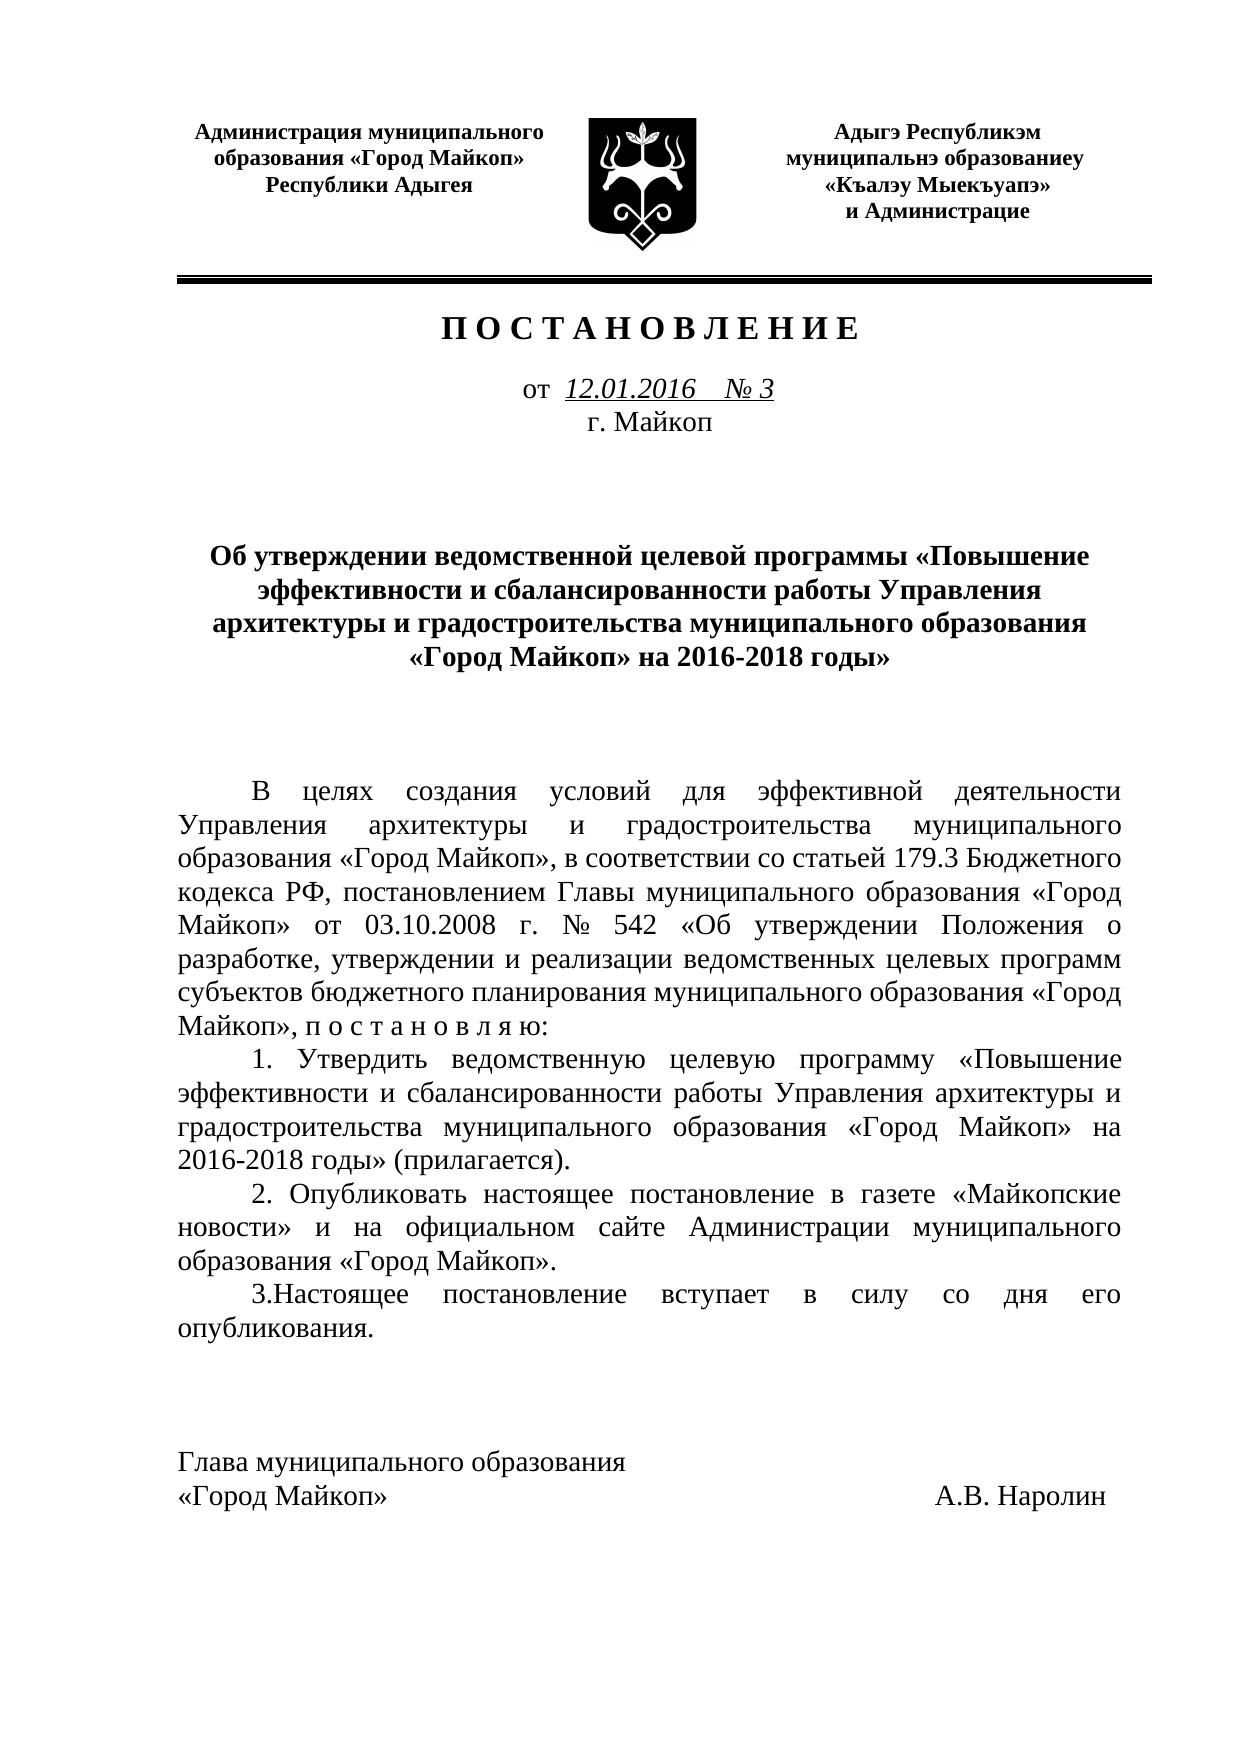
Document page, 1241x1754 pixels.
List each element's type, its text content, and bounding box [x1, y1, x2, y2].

table_header Адыгэ Республикэм муниципальнэ образованиеу «Къалэу Мыекъуапэ» и Администрацие [724, 118, 1152, 275]
text Глава муниципального образования [177, 1444, 1122, 1478]
text г. Майкоп [177, 404, 1122, 438]
text 3.Настоящее постановление вступает в силу со дня его опубликования. [177, 1276, 1122, 1343]
table_header [561, 118, 723, 275]
text от 12.01.2016 № 3 [177, 371, 1122, 404]
text Об утверждении ведомственной целевой программы «Повышение эффективности и сбалансированности работы Управления архитектуры и градостроительства муниципального образования «Город Майкоп» на 2016-2018 годы» [177, 538, 1122, 673]
subtitle П О С Т А Н О В Л Е Н И Е [177, 308, 1122, 347]
text 1. Утвердить ведомственную целевую программу «Повышение эффективности и сбалансированности работы Управления архитектуры и градостроительства муниципального образования «Город Майкоп» на 2016-2018 годы» (прилагается). [177, 1042, 1122, 1176]
table_header Администрация муниципального образования «Город Майкоп» Республики Адыгея [177, 118, 561, 275]
picture [588, 118, 697, 251]
text 2. Опубликовать настоящее постановление в газете «Майкопские новости» и на официальном сайте Администрации муниципального образования «Город Майкоп». [177, 1176, 1122, 1276]
text «Город Майкоп» А.В. Наролин [177, 1478, 1122, 1511]
text В целях создания условий для эффективной деятельности Управления архитектуры и градостроительства муниципального образования «Город Майкоп», в соответствии со статьей 179.3 Бюджетного кодекса РФ, постановлением Главы муниципального образования «Город Майкоп» от 03.10.2008 г. № 542 «Об утверждении Положения о разработке, утверждении и реализации ведомственных целевых программ субъектов бюджетного планирования муниципального образования «Город Майкоп», п о с т а н о в л я ю: [177, 773, 1122, 1042]
